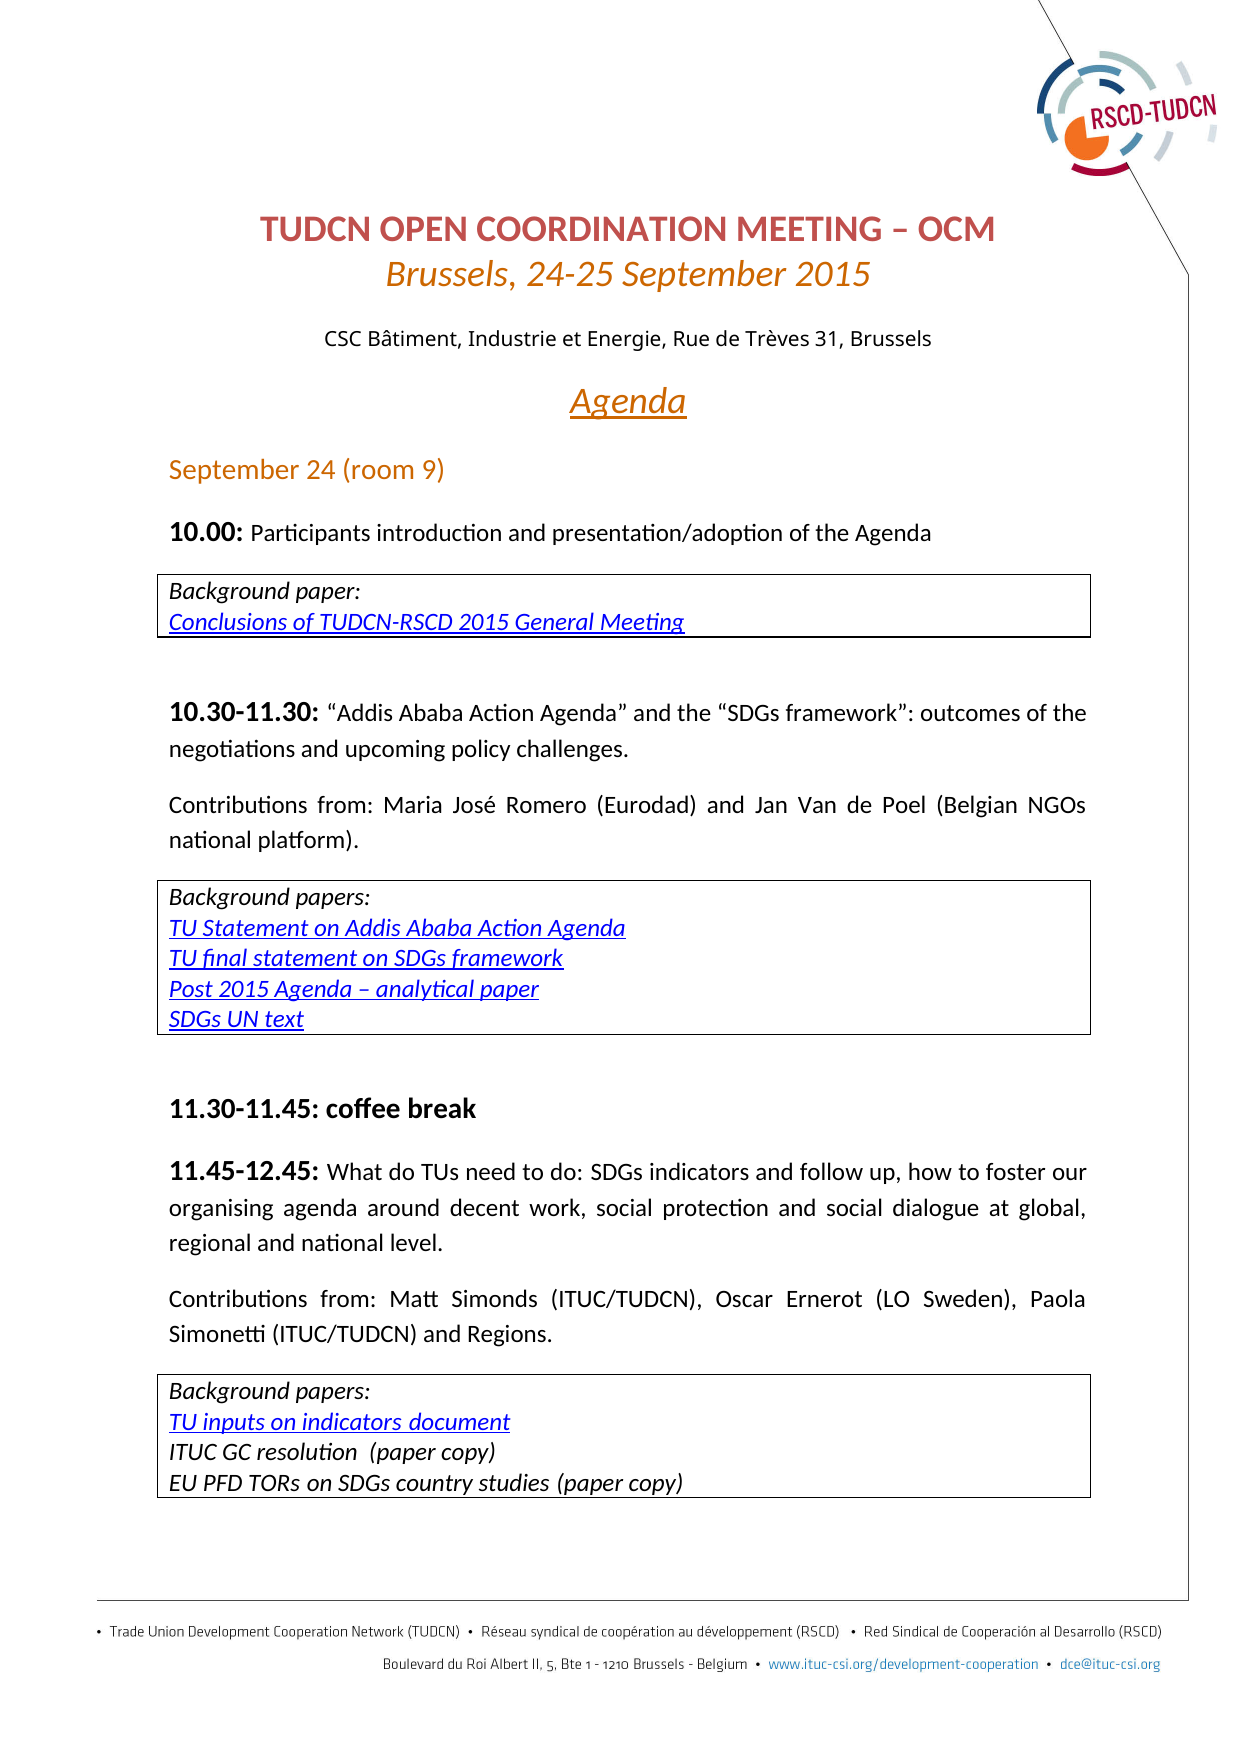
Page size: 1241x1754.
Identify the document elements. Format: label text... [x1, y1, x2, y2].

table_header Background papers: TU Statement on Addis Ababa Action Agenda TU final statement on SDGs framework Post 2015 Agenda – analytical paper SDGs UN text [158, 881, 1090, 1034]
text Brussels, 24-25 September 2015 [169, 250, 1087, 296]
table_header Background papers: TU inputs on indicators document ITUC GC resolution (paper copy) EU PFD TORs on SDGs country studies (paper copy) [158, 1375, 1090, 1497]
text September 24 (room 9) [169, 451, 1087, 486]
text Agenda [169, 377, 1087, 423]
text 11.30-11.45: coffee break [169, 1091, 1087, 1126]
text 10.30-11.30: “Addis Ababa Action Agenda” and the “SDGs framework”: outcomes of the negotiations and upcoming policy challenges. [169, 693, 1087, 764]
picture [8, 0, 1241, 1747]
text CSC Bâtiment, Industrie et Energie, Rue de Trèves 31, Brussels [169, 324, 1087, 352]
text 10.00: Participants introduction and presentation/adoption of the Agenda [169, 513, 1087, 548]
text Contributions from: Maria José Romero (Eurodad) and Jan Van de Poel (Belgian NGOs national platform). [169, 789, 1087, 855]
text 11.45-12.45: What do TUs need to do: SDGs indicators and follow up, how to foster our organising agenda around decent work, social protection and social dialogue at global, regional and national level. [169, 1152, 1087, 1258]
table_header Background paper: Conclusions of TUDCN-RSCD 2015 General Meeting [158, 575, 1090, 636]
text Contributions from: Matt Simonds (ITUC/TUDCN), Oscar Ernerot (LO Sweden), Paola Simonetti (ITUC/TUDCN) and Regions. [169, 1283, 1087, 1349]
subtitle TUDCN OPEN COORDINATION MEETING – OCM [169, 204, 1087, 250]
